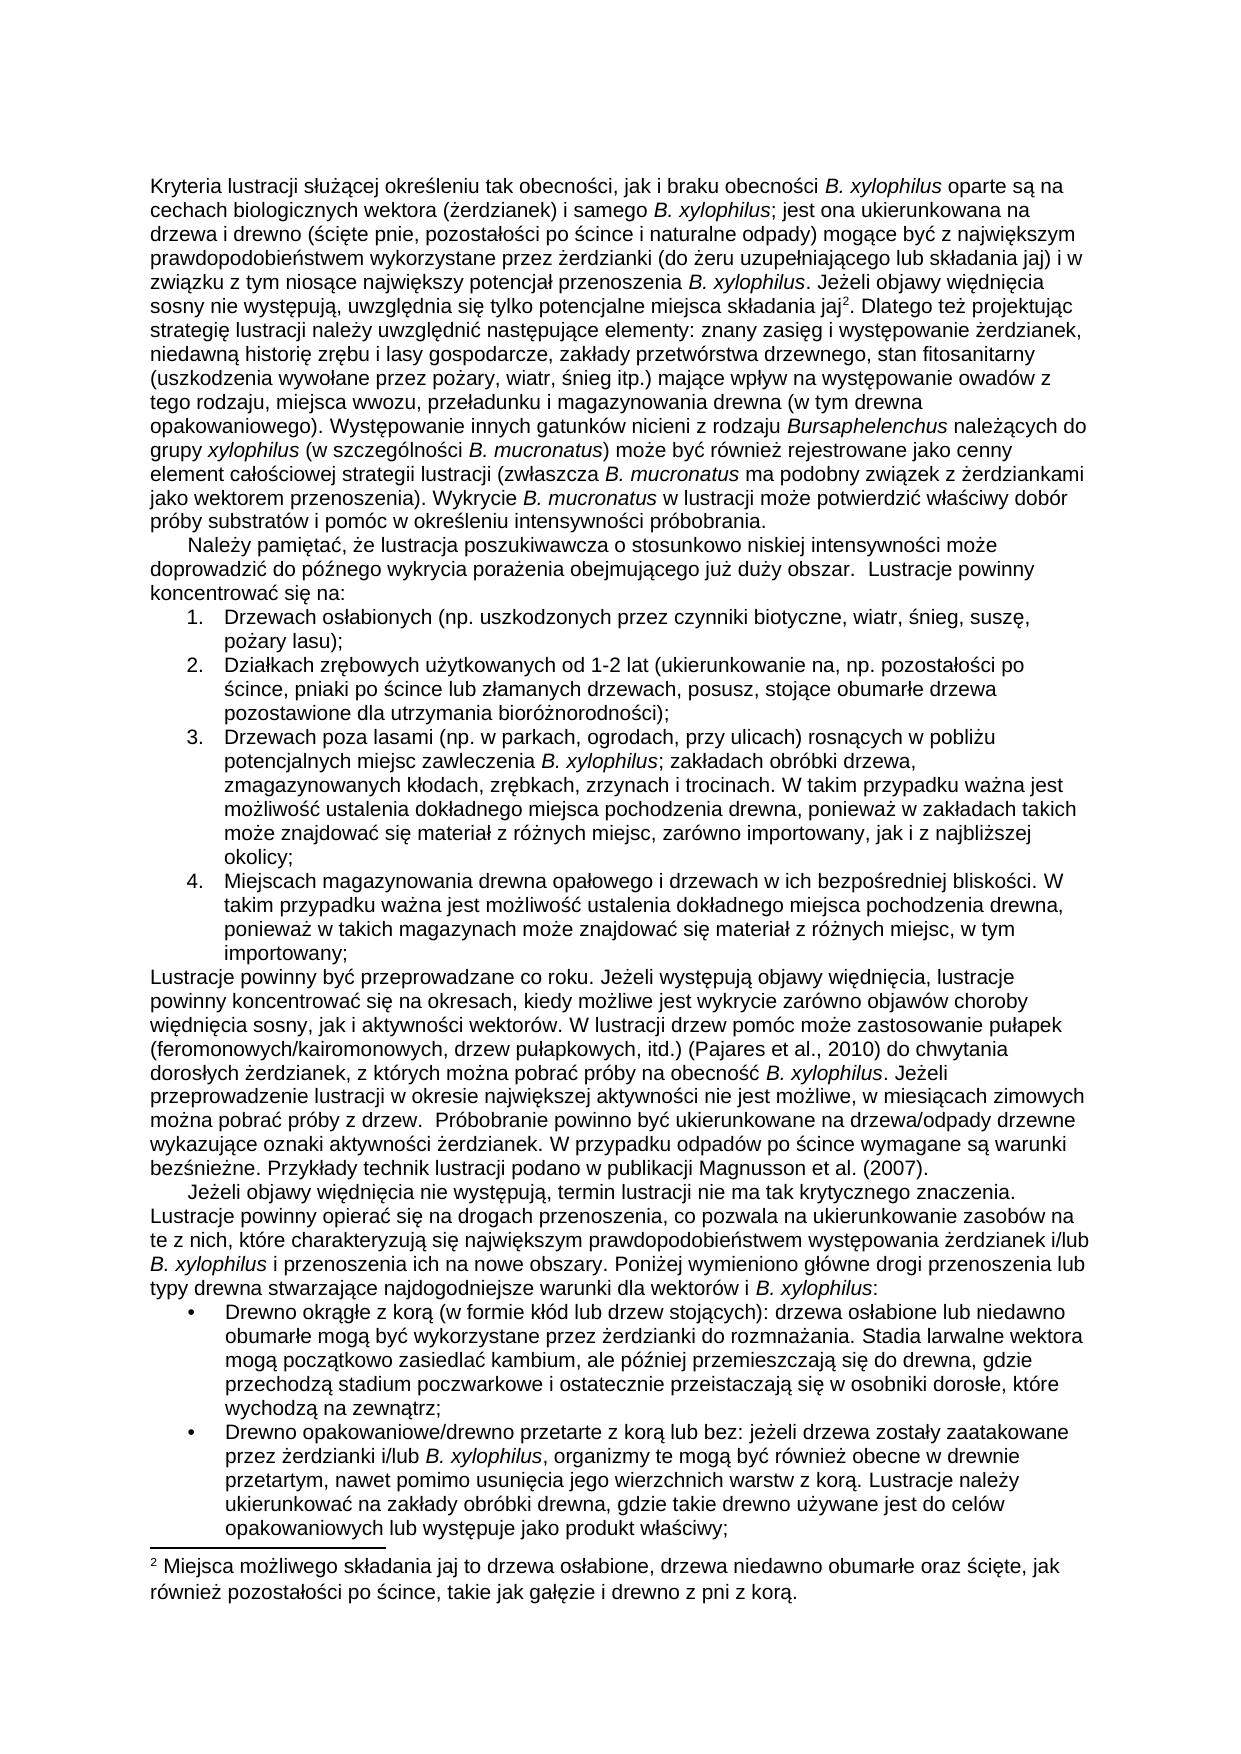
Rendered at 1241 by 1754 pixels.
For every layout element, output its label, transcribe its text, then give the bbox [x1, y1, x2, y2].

list Działkach zrębowych użytkowanych od 1-2 lat (ukierunkowanie na, np. pozostałości po ścince, pniaki po ścince lub złamanych drzewach, posusz, stojące obumarłe drzewa pozostawione dla utrzymania bioróżnorodności); [186, 653, 1090, 725]
text Należy pamiętać, że lustracja poszukiwawcza o stosunkowo niskiej intensywności może doprowadzić do późnego wykrycia porażenia obejmującego już duży obszar. Lustracje powinny koncentrować się na: [150, 533, 1090, 605]
list Drewno opakowaniowe/drewno przetarte z korą lub bez: jeżeli drzewa zostały zaatakowane przez żerdzianki i/lub B. xylophilus, organizmy te mogą być również obecne w drewnie przetartym, nawet pomimo usunięcia jego wierzchnich warstw z korą. Lustracje należy ukierunkować na zakłady obróbki drewna, gdzie takie drewno używane jest do celów opakowaniowych lub występuje jako produkt właściwy; [187, 1420, 1090, 1539]
list Drzewach poza lasami (np. w parkach, ogrodach, przy ulicach) rosnących w pobliżu potencjalnych miejsc zawleczenia B. xylophilus; zakładach obróbki drzewa, zmagazynowanych kłodach, zrębkach, zrzynach i trocinach. W takim przypadku ważna jest możliwość ustalenia dokładnego miejsca pochodzenia drewna, ponieważ w zakładach takich może znajdować się materiał z różnych miejsc, zarówno importowany, jak i z najbliższej okolicy; [186, 725, 1090, 869]
list Miejscach magazynowania drewna opałowego i drzewach w ich bezpośredniej bliskości. W takim przypadku ważna jest możliwość ustalenia dokładnego miejsca pochodzenia drewna, ponieważ w takich magazynach może znajdować się materiał z różnych miejsc, w tym importowany; [186, 869, 1090, 964]
text Kryteria lustracji służącej określeniu tak obecności, jak i braku obecności B. xylophilus oparte są na cechach biologicznych wektora (żerdzianek) i samego B. xylophilus; jest ona ukierunkowana na drzewa i drewno (ścięte pnie, pozostałości po ścince i naturalne odpady) mogące być z największym prawdopodobieństwem wykorzystane przez żerdzianki (do żeru uzupełniającego lub składania jaj) i w związku z tym niosące największy potencjał przenoszenia B. xylophilus. Jeżeli objawy więdnięcia sosny nie występują, uwzględnia się tylko potencjalne miejsca składania jaj. Dlatego też projektując strategię lustracji należy uwzględnić następujące elementy: znany zasięg i występowanie żerdzianek, niedawną historię zrębu i lasy gospodarcze, zakłady przetwórstwa drzewnego, stan fitosanitarny (uszkodzenia wywołane przez pożary, wiatr, śnieg itp.) mające wpływ na występowanie owadów z tego rodzaju, miejsca wwozu, przeładunku i magazynowania drewna (w tym drewna opakowaniowego). Występowanie innych gatunków nicieni z rodzaju Bursaphelenchus należących do grupy xylophilus (w szczególności B. mucronatus) może być również rejestrowane jako cenny element całościowej strategii lustracji (zwłaszcza B. mucronatus ma podobny związek z żerdziankami jako wektorem przenoszenia). Wykrycie B. mucronatus w lustracji może potwierdzić właściwy dobór próby substratów i pomóc w określeniu intensywności próbobrania. [150, 174, 1090, 533]
list Drzewach osłabionych (np. uszkodzonych przez czynniki biotyczne, wiatr, śnieg, suszę, pożary lasu); [186, 605, 1090, 653]
text Jeżeli objawy więdnięcia nie występują, termin lustracji nie ma tak krytycznego znaczenia. Lustracje powinny opierać się na drogach przenoszenia, co pozwala na ukierunkowanie zasobów na te z nich, które charakteryzują się największym prawdopodobieństwem występowania żerdzianek i/lub B. xylophilus i przenoszenia ich na nowe obszary. Poniżej wymieniono główne drogi przenoszenia lub typy drewna stwarzające najdogodniejsze warunki dla wektorów i B. xylophilus: [150, 1180, 1090, 1300]
list Drewno okrągłe z korą (w formie kłód lub drzew stojących): drzewa osłabione lub niedawno obumarłe mogą być wykorzystane przez żerdzianki do rozmnażania. Stadia larwalne wektora mogą początkowo zasiedlać kambium, ale później przemieszczają się do drewna, gdzie przechodzą stadium poczwarkowe i ostatecznie przeistaczają się w osobniki dorosłe, które wychodzą na zewnątrz; [187, 1300, 1090, 1420]
text Lustracje powinny być przeprowadzane co roku. Jeżeli występują objawy więdnięcia, lustracje powinny koncentrować się na okresach, kiedy możliwe jest wykrycie zarówno objawów choroby więdnięcia sosny, jak i aktywności wektorów. W lustracji drzew pomóc może zastosowanie pułapek (feromonowych/kairomonowych, drzew pułapkowych, itd.) (Pajares et al., 2010) do chwytania dorosłych żerdzianek, z których można pobrać próby na obecność B. xylophilus. Jeżeli przeprowadzenie lustracji w okresie największej aktywności nie jest możliwe, w miesiącach zimowych można pobrać próby z drzew. Próbobranie powinno być ukierunkowane na drzewa/odpady drzewne wykazujące oznaki aktywności żerdzianek. W przypadku odpadów po ścince wymagane są warunki bezśnieżne. Przykłady technik lustracji podano w publikacji Magnusson et al. (2007). [150, 964, 1090, 1180]
